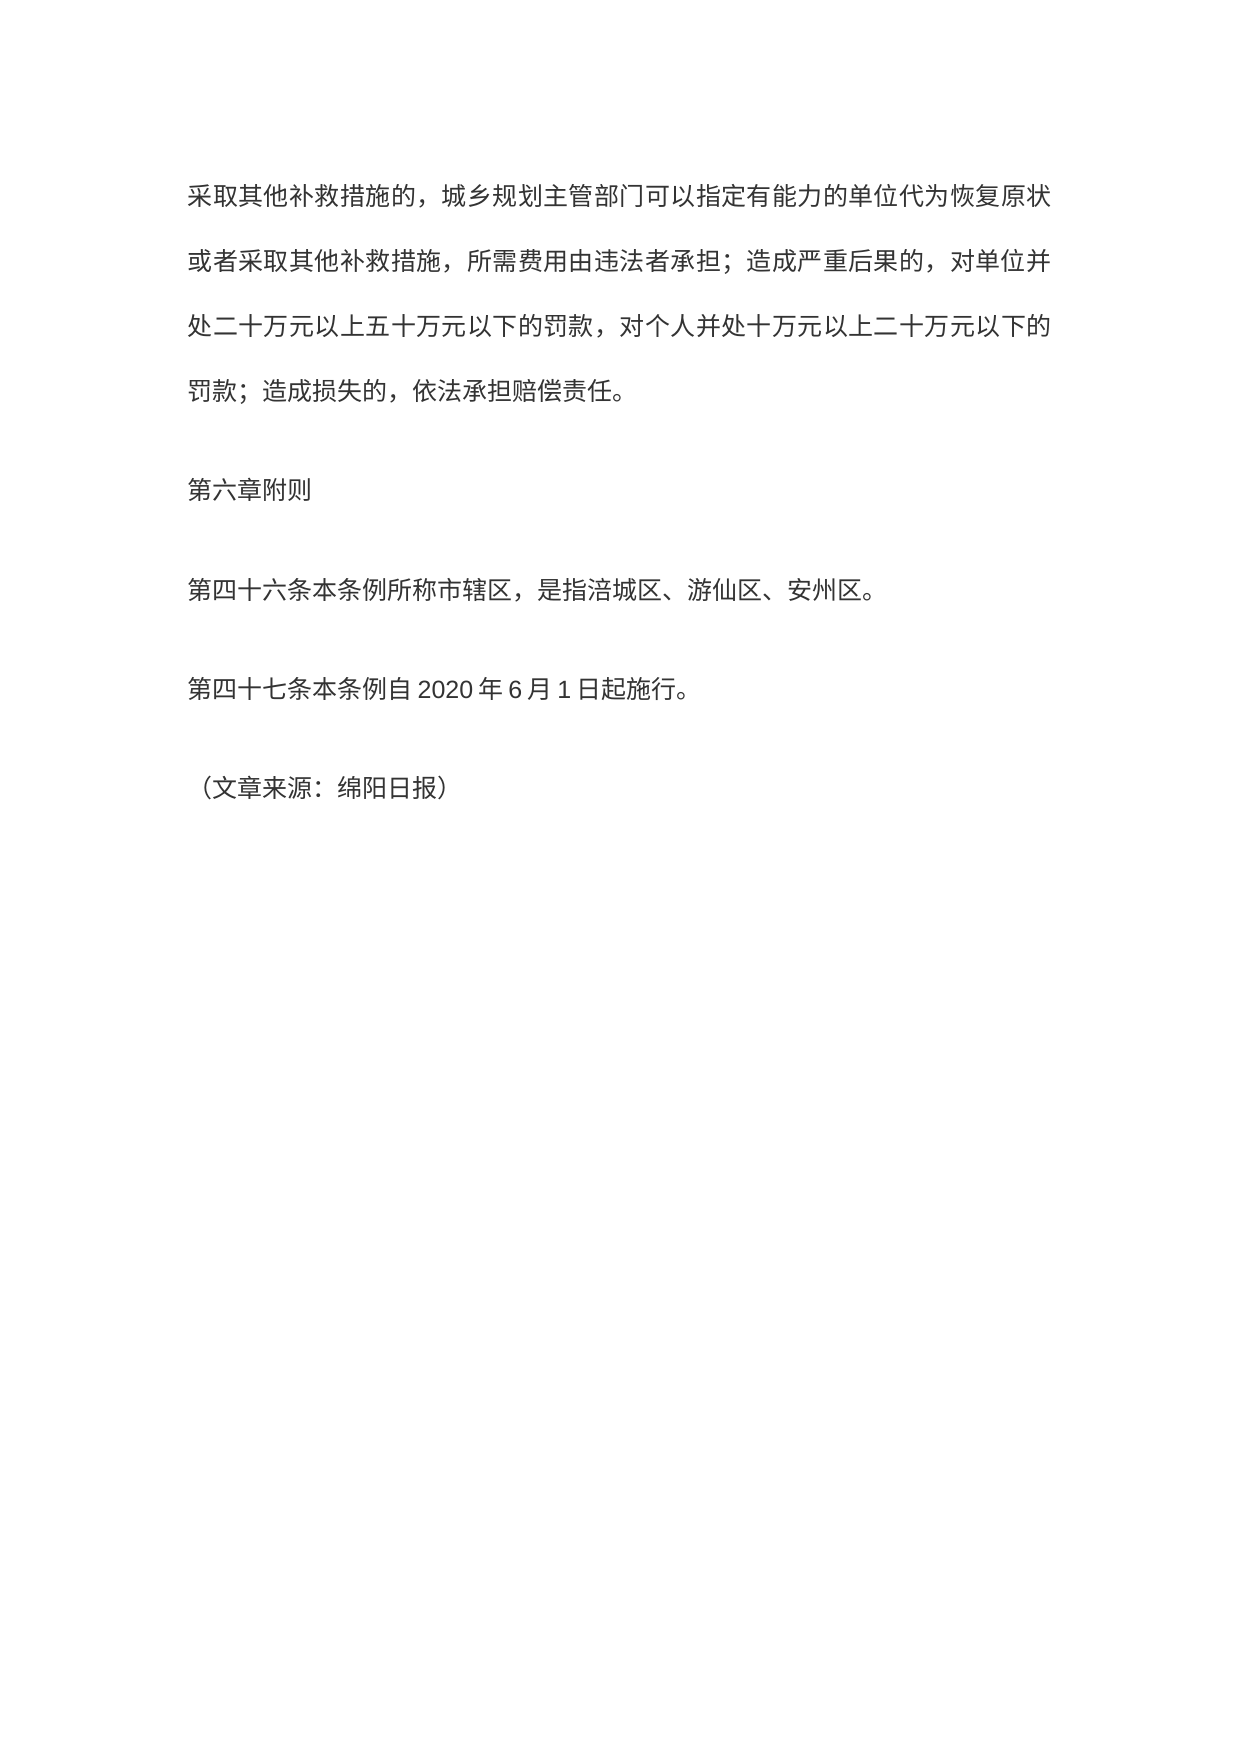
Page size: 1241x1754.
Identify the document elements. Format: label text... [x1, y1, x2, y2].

text 第六章附则 [187, 456, 1053, 521]
text 第四十六条本条例所称市辖区，是指涪城区、游仙区、安州区。 [187, 556, 1053, 621]
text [187, 162, 1053, 422]
text （文章来源：绵阳日报） [187, 754, 1053, 819]
text 第四十七条本条例自2020年6月1日起施行。 [187, 655, 1053, 720]
